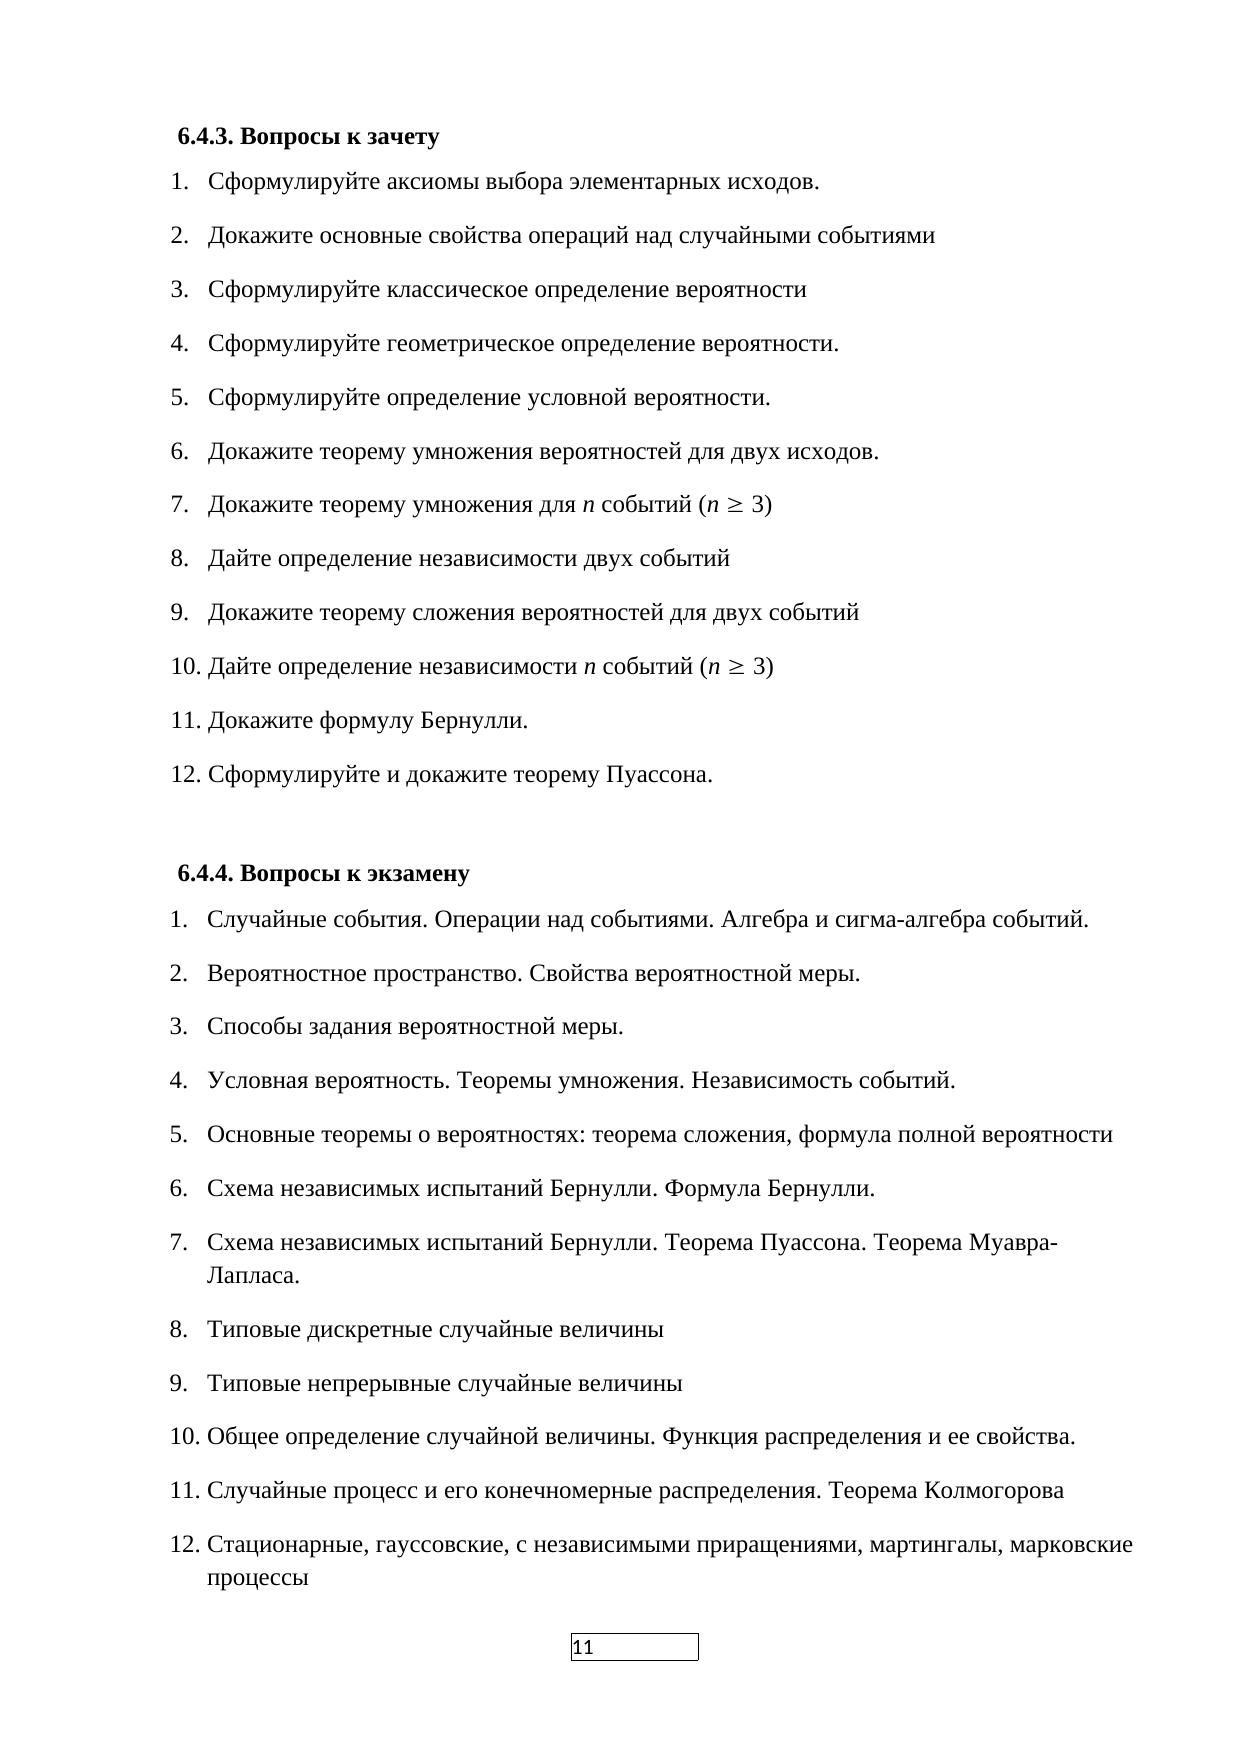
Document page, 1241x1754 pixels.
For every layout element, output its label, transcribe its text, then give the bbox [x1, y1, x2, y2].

text 6.4.3. Вопросы к зачету [118, 121, 1152, 150]
list Сформулируйте геометрическое определение вероятности. [170, 328, 1152, 357]
list Дайте определение независимости двух событий [170, 543, 1152, 572]
list Общее определение случайной величины. Функция распределения и ее свойства. [169, 1421, 1152, 1450]
list Условная вероятность. Теоремы умножения. Независимость событий. [169, 1065, 1152, 1094]
list Способы задания вероятностной меры. [169, 1011, 1152, 1040]
list Докажите формулу Бернулли. [170, 705, 1152, 734]
list Основные теоремы о вероятностях: теорема сложения, формула полной вероятности [169, 1119, 1152, 1148]
list Сформулируйте аксиомы выбора элементарных исходов. [170, 166, 1152, 195]
list Стационарные, гауссовские, с независимыми приращениями, мартингалы, марковские процессы [169, 1529, 1152, 1591]
list Сформулируйте классическое определение вероятности [170, 274, 1152, 303]
list Дайте определение независимости n событий (n  3) [170, 651, 1152, 680]
list Докажите теорему умножения вероятностей для двух исходов. [170, 436, 1152, 464]
list Докажите теорему умножения для n событий (n  3) [170, 489, 1152, 518]
list Вероятностное пространство. Свойства вероятностной меры. [169, 958, 1152, 986]
list Сформулируйте и докажите теорему Пуассона. [170, 759, 1152, 788]
list Типовые дискретные случайные величины [169, 1314, 1152, 1342]
list Докажите теорему сложения вероятностей для двух событий [170, 597, 1152, 626]
list Схема независимых испытаний Бернулли. Формула Бернулли. [169, 1173, 1152, 1202]
list Случайные события. Операции над событиями. Алгебра и сигма-алгебра событий. [169, 904, 1152, 932]
list Докажите основные свойства операций над случайными событиями [170, 220, 1152, 249]
list Схема независимых испытаний Бернулли. Теорема Пуассона. Теорема Муавра-Лапласа. [169, 1227, 1152, 1289]
text 6.4.4. Вопросы к экзамену [118, 858, 1152, 887]
list Типовые непрерывные случайные величины [169, 1368, 1152, 1396]
list Сформулируйте определение условной вероятности. [170, 382, 1152, 411]
list Случайные процесс и его конечномерные распределения. Теорема Колмогорова [169, 1475, 1152, 1504]
